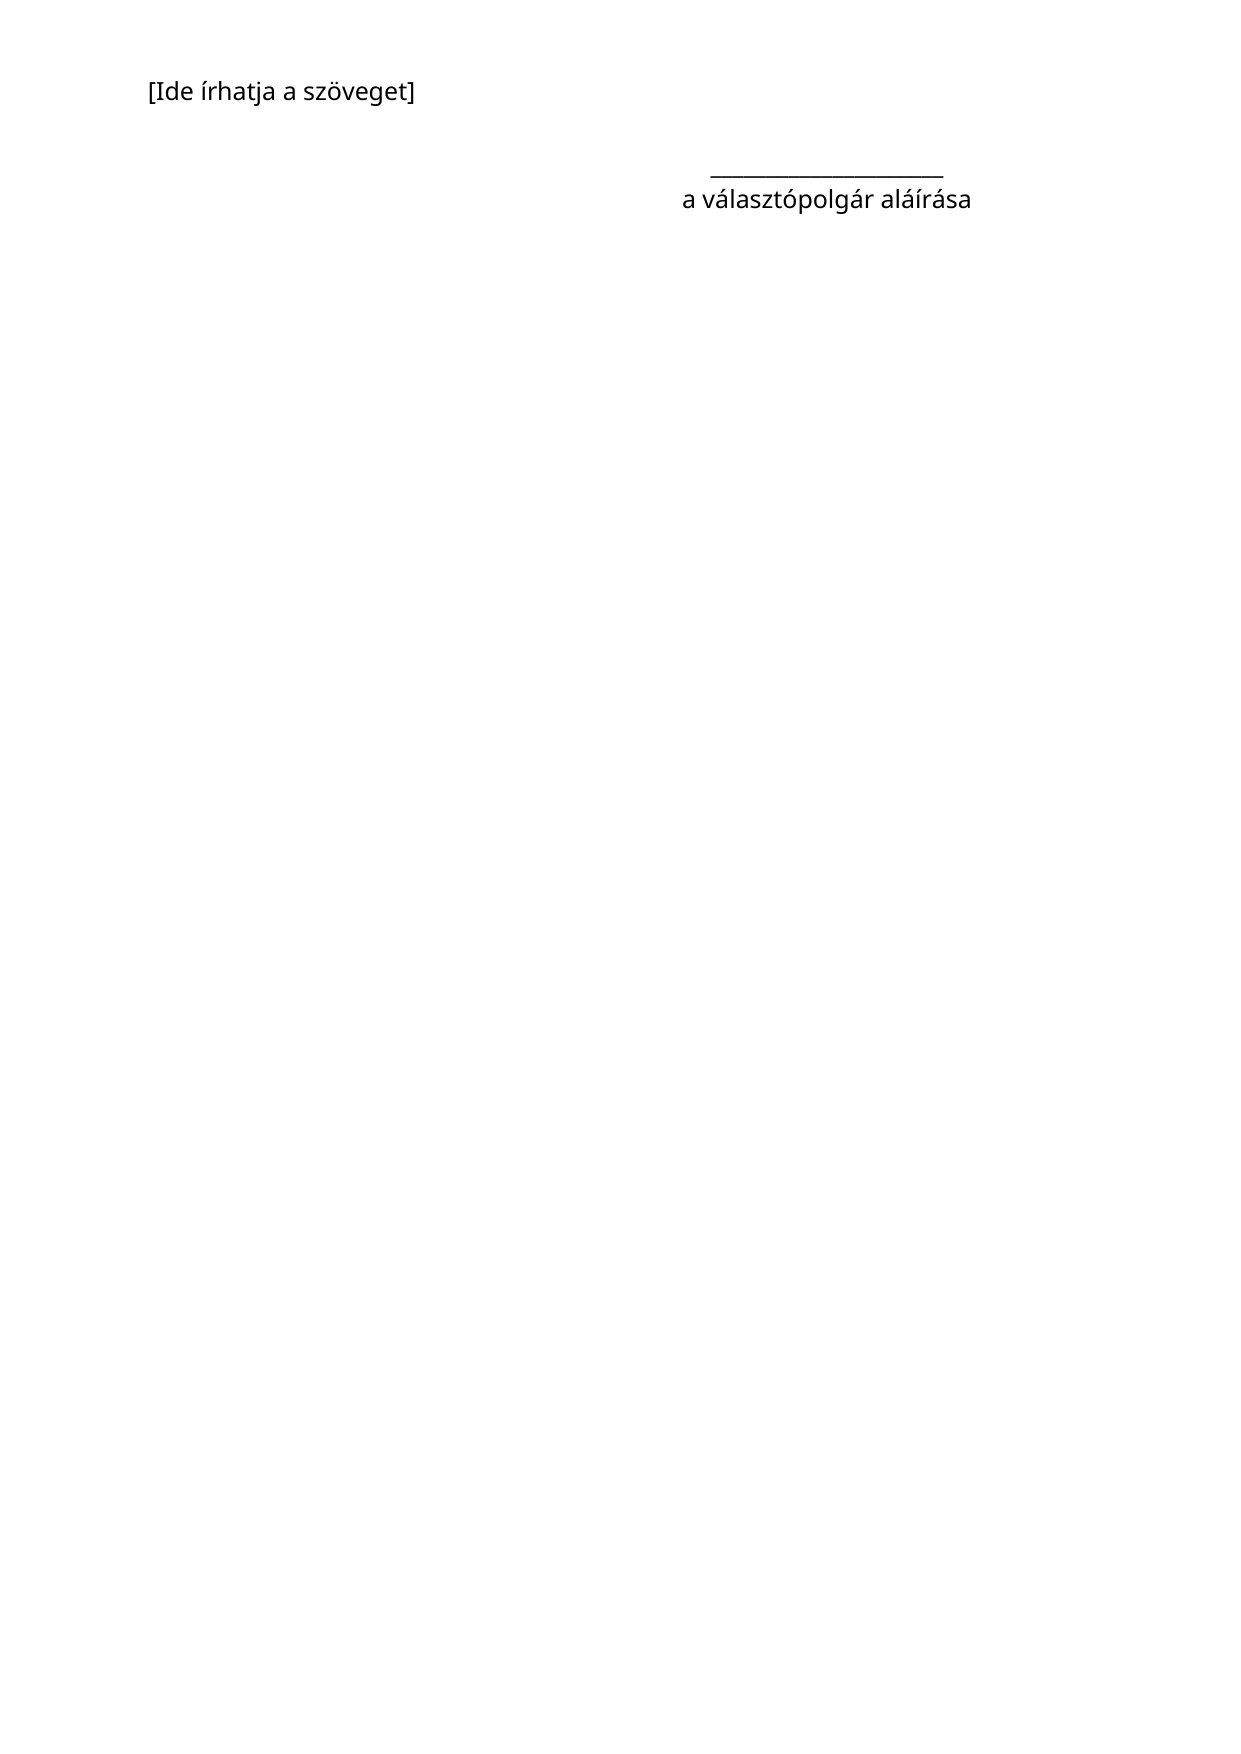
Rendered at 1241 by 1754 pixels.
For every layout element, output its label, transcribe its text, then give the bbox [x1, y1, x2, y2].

text a választópolgár aláírása [561, 182, 1093, 216]
text _____________________ [561, 148, 1093, 182]
